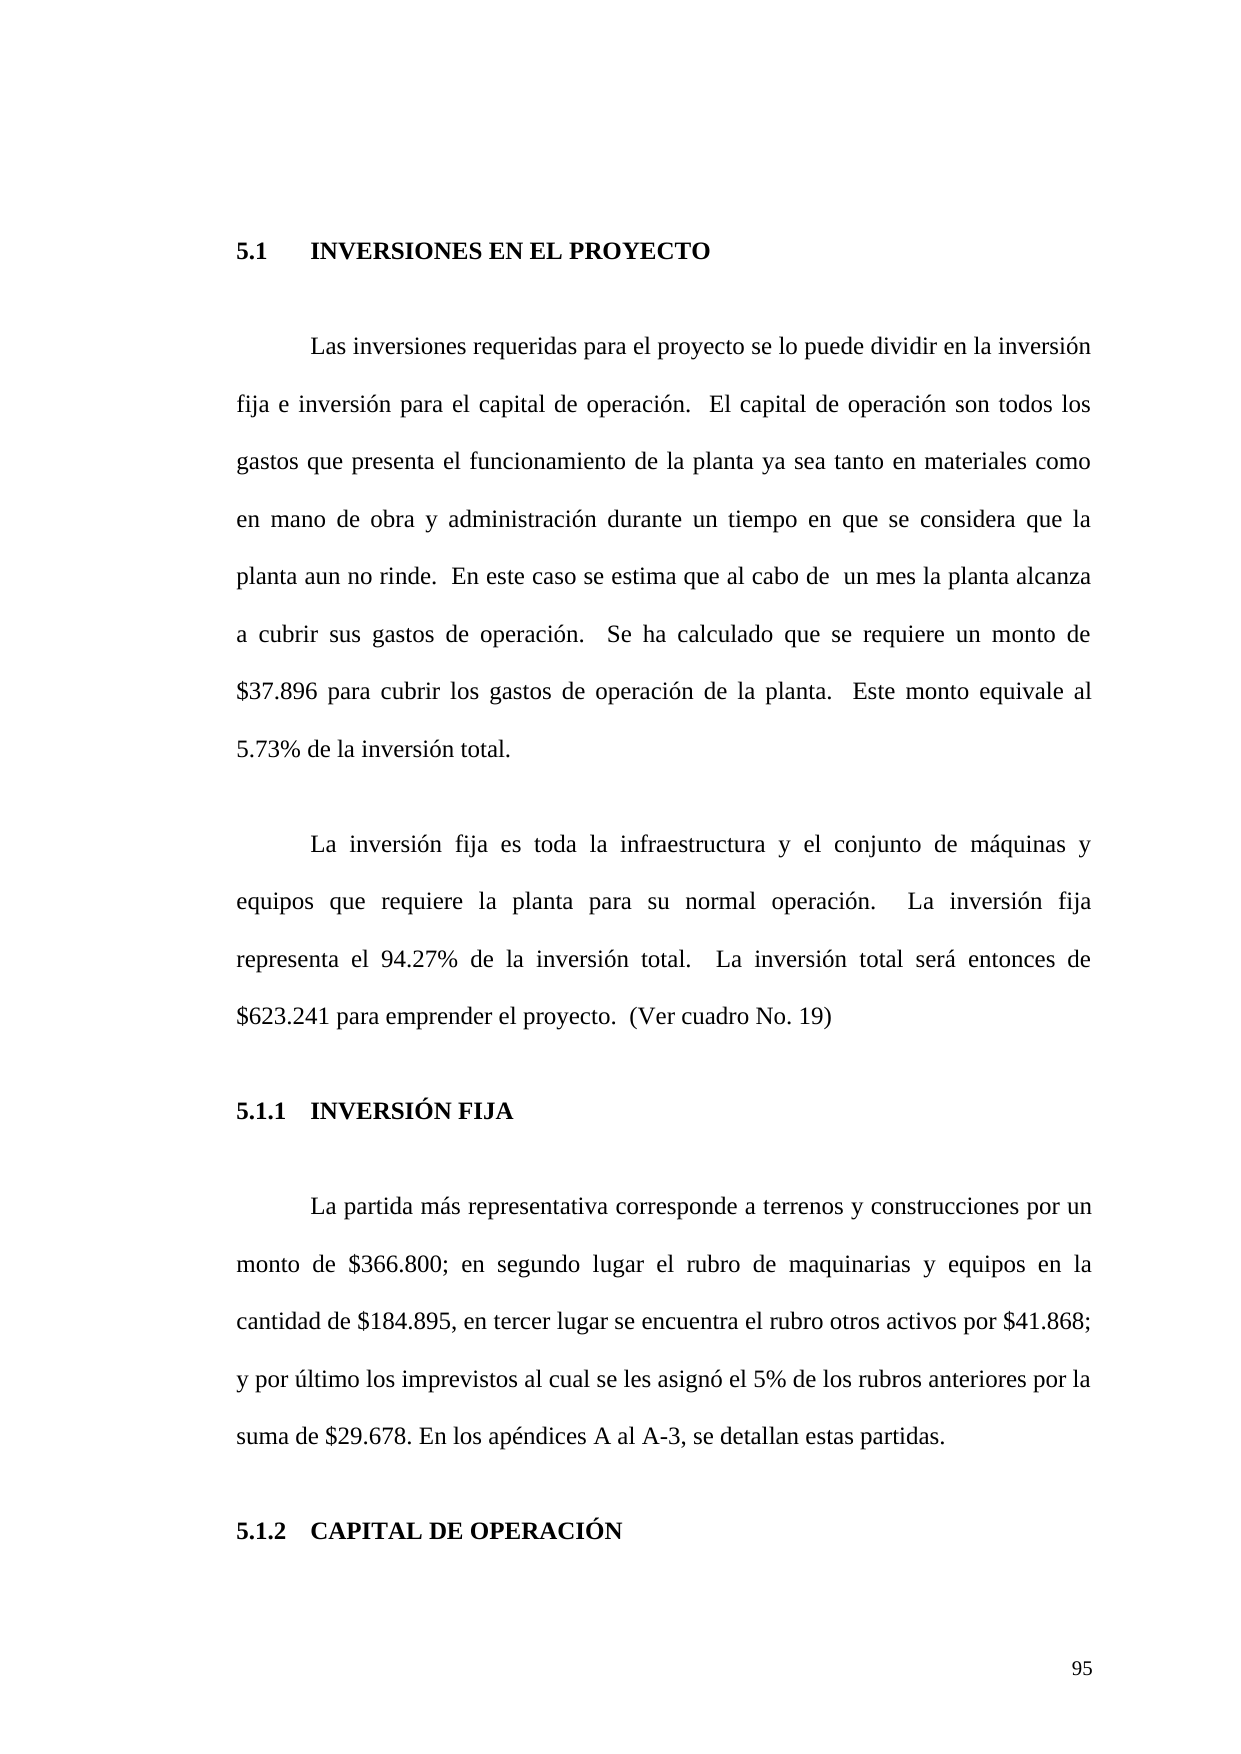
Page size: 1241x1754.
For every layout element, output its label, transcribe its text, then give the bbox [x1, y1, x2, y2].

text 5.1.1 INVERSIÓN FIJA [236, 1096, 1092, 1125]
text Las inversiones requeridas para el proyecto se lo puede dividir en la inversión fija e inversión para el capital de operación. El capital de operación son todos los gastos que presenta el funcionamiento de la planta ya sea tanto en materiales como en mano de obra y administración durante un tiempo en que se considera que la planta aun no rinde. En este caso se estima que al cabo de un mes la planta alcanza a cubrir sus gastos de operación. Se ha calculado que se requiere un monto de $37.896 para cubrir los gastos de operación de la planta. Este monto equivale al 5.73% de la inversión total. [236, 331, 1092, 762]
text La partida más representativa corresponde a terrenos y construcciones por un monto de $366.800; en segundo lugar el rubro de maquinarias y equipos en la cantidad de $184.895, en tercer lugar se encuentra el rubro otros activos por $41.868; y por último los imprevistos al cual se les asignó el 5% de los rubros anteriores por la suma de $29.678. En los apéndices A al A-3, se detallan estas partidas. [236, 1191, 1092, 1450]
text 5.1 INVERSIONES EN EL PROYECTO [236, 236, 1092, 265]
text 5.1.2 CAPITAL DE OPERACIÓN [236, 1516, 1092, 1545]
text La inversión fija es toda la infraestructura y el conjunto de máquinas y equipos que requiere la planta para su normal operación. La inversión fija representa el 94.27% de la inversión total. La inversión total será entonces de $623.241 para emprender el proyecto. (Ver cuadro No. 19) [236, 829, 1092, 1030]
